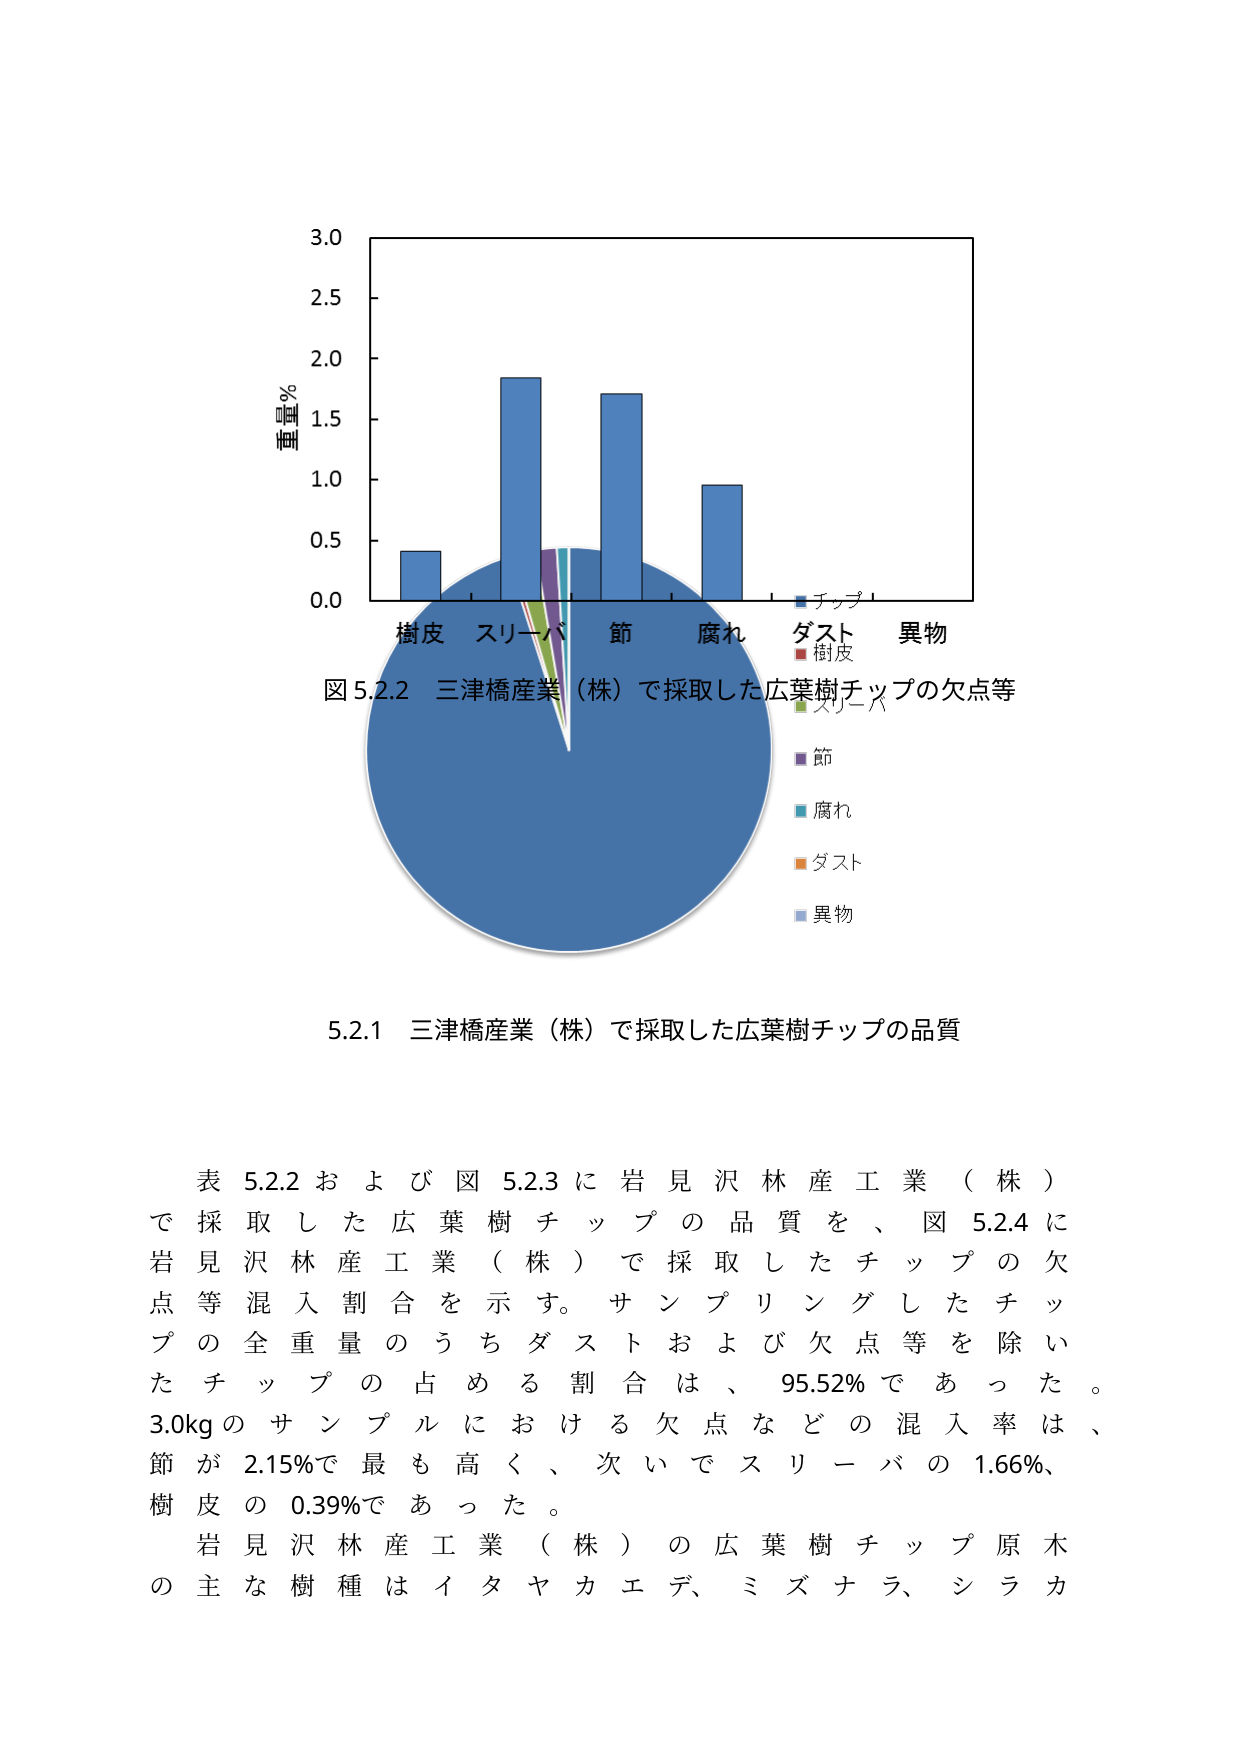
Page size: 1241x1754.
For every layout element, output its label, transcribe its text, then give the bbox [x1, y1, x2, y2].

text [149, 1524, 1091, 1604]
picture [245, 212, 996, 975]
text 表5.2.2および図5.2.3に岩見沢林産工業（株）で採取した広葉樹チップの品質を、図5.2.4に岩見沢林産工業（株）で採取したチップの欠点等混入割合を示す。サンプリングしたチップの全重量のうちダストおよび欠点等を除いたチップの占める割合は、95.52%であった。3.0kgのサンプルにおける欠点などの混入率は、節が2.15%で最も高く、次いでスリーバの1.66%、樹皮の0.39%であった。 [149, 1160, 1091, 1524]
picture [339, 681, 344, 698]
